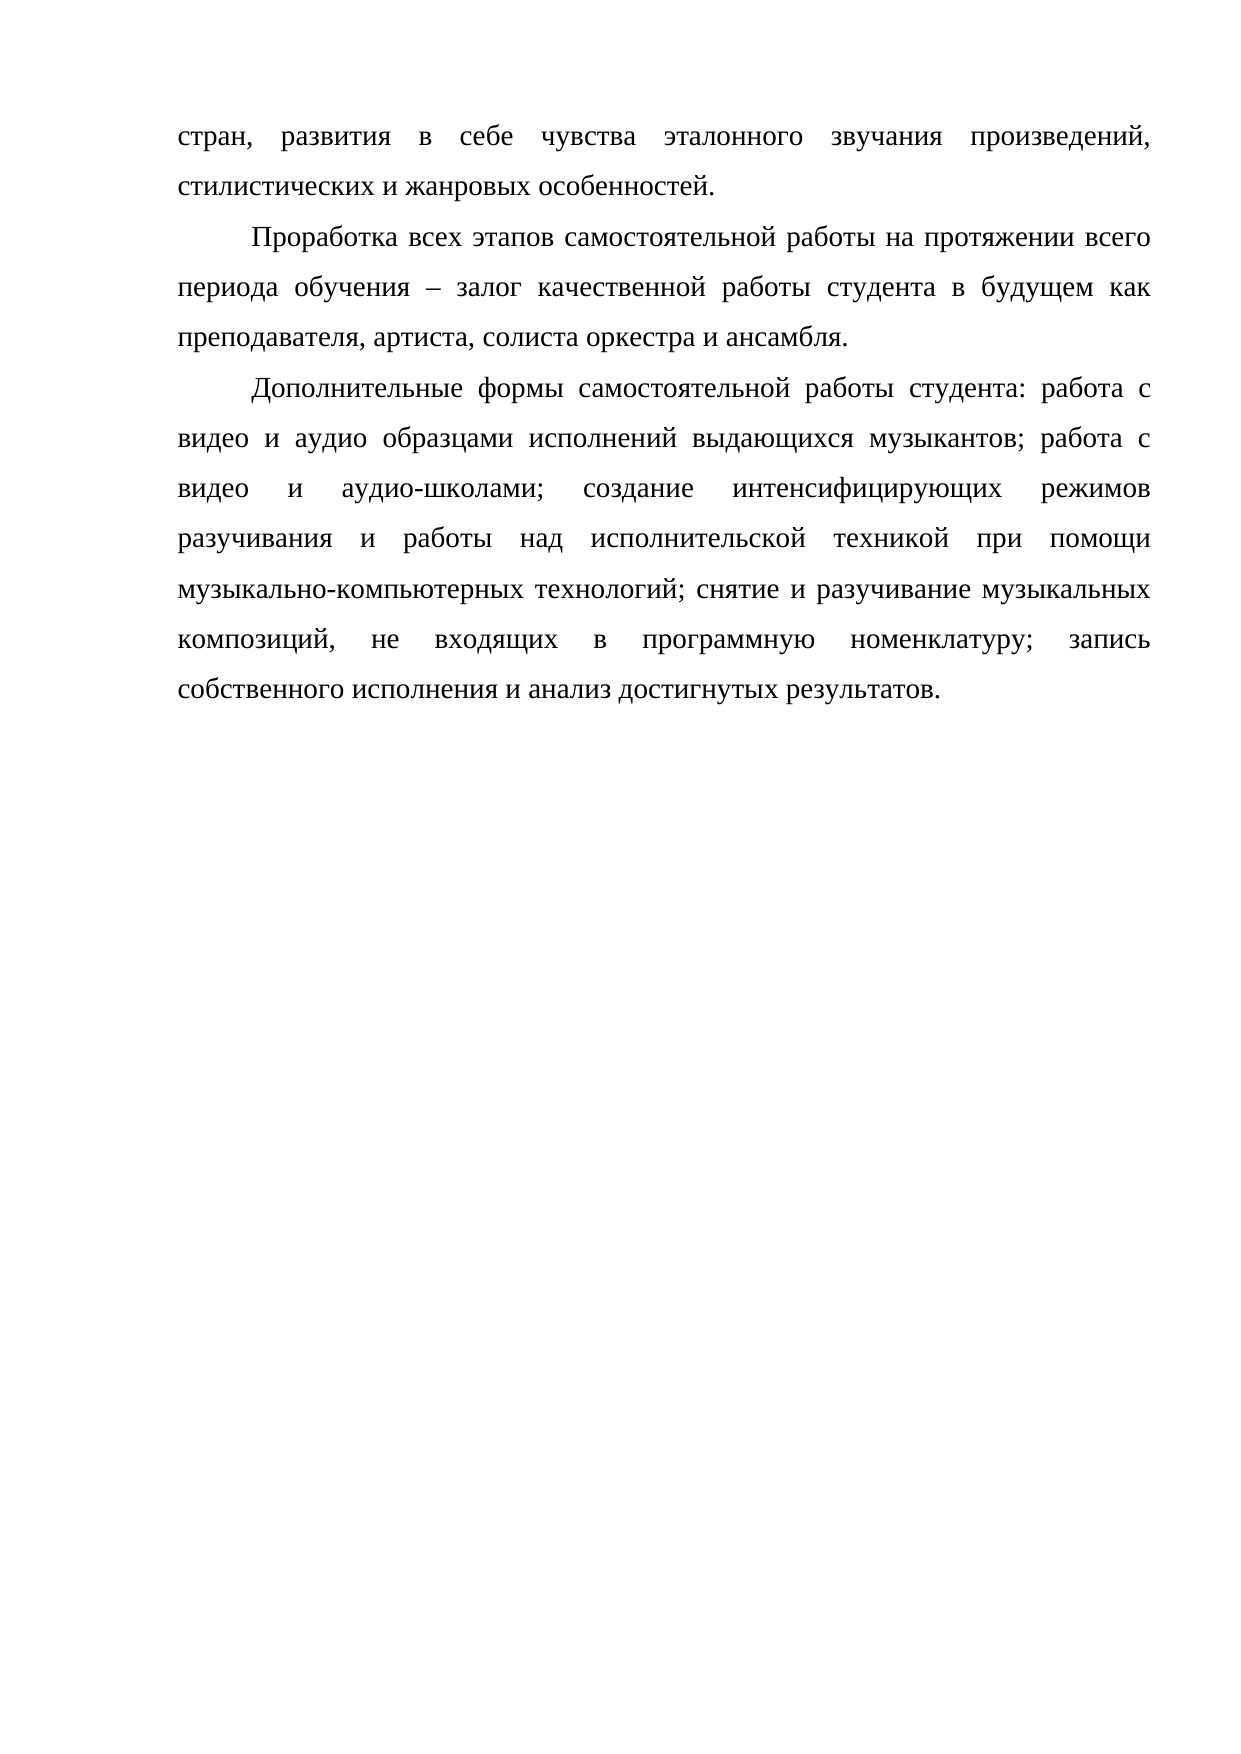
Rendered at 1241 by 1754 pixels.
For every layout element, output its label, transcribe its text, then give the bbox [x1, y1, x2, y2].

text Дополнительные формы самостоятельной работы студента: работа с видео и аудио образцами исполнений выдающихся музыкантов; работа с видео и аудио-школами; создание интенсифицирующих режимов разучивания и работы над исполнительской техникой при помощи музыкально-компьютерных технологий; снятие и разучивание музыкальных композиций, не входящих в программную номенклатуру; запись собственного исполнения и анализ достигнутых результатов. [177, 370, 1152, 705]
text Проработка всех этапов самостоятельной работы на протяжении всего периода обучения – залог качественной работы студента в будущем как преподавателя, артиста, солиста оркестра и ансамбля. [177, 219, 1152, 353]
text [177, 118, 1152, 202]
